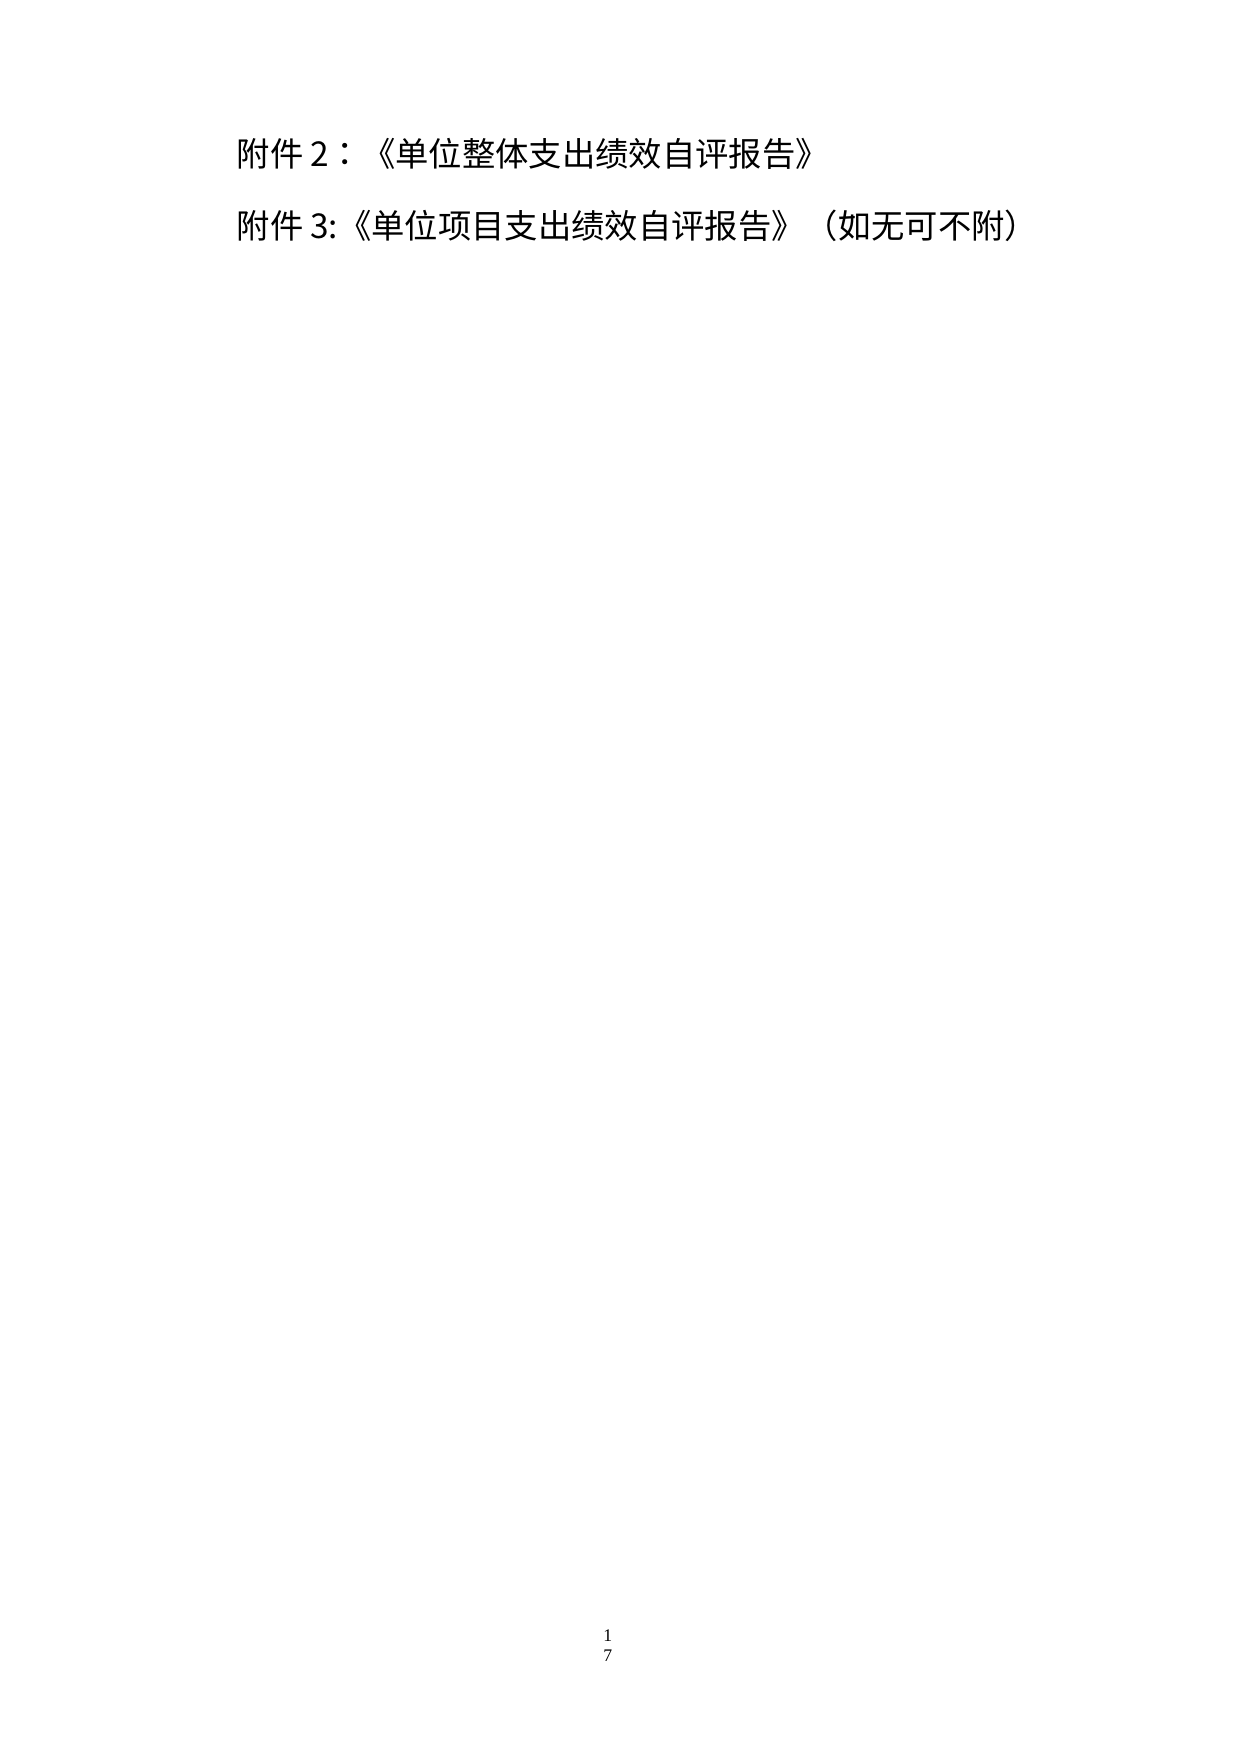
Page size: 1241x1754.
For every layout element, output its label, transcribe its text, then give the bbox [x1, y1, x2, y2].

text 附件3:《单位项目支出绩效自评报告》（如无可不附） [170, 200, 1051, 248]
text 附件2：《单位整体支出绩效自评报告》 [170, 128, 1051, 176]
